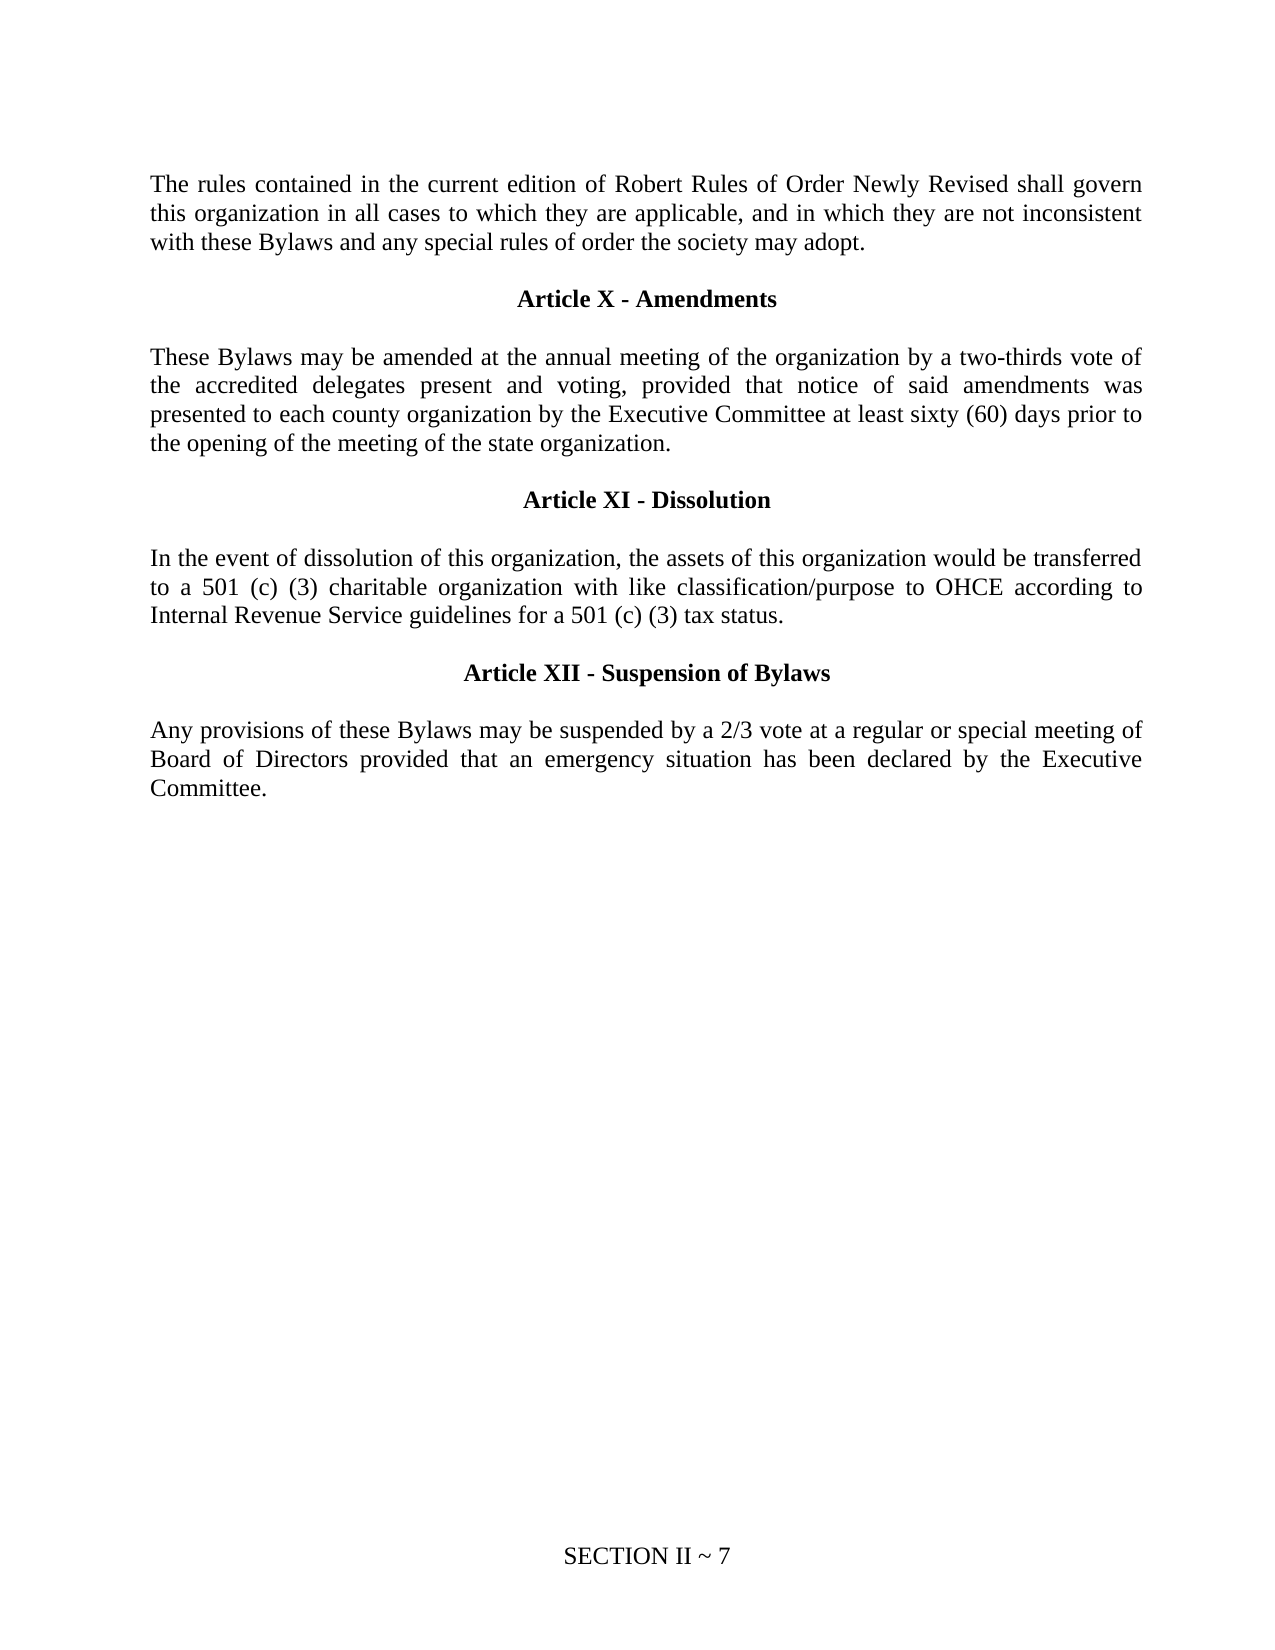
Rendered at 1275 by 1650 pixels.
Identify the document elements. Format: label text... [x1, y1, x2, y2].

text Article XI - Dissolution [150, 485, 1144, 514]
text Any provisions of these Bylaws may be suspended by a 2/3 vote at a regular or special meeting of Board of Directors provided that an emergency situation has been declared by the Executive Committee. [150, 715, 1144, 802]
text In the event of dissolution of this organization, the assets of this organization would be transferred to a 501 (c) (3) charitable organization with like classification/purpose to OHCE according to Internal Revenue Service guidelines for a 501 (c) (3) tax status. [150, 543, 1144, 629]
text These Bylaws may be amended at the annual meeting of the organization by a two-thirds vote of the accredited delegates present and voting, provided that notice of said amendments was presented to each county organization by the Executive Committee at least sixty (60) days prior to the opening of the meeting of the state organization. [150, 342, 1144, 457]
text The rules contained in the current edition of Robert Rules of Order Newly Revised shall govern this organization in all cases to which they are applicable, and in which they are not inconsistent with these Bylaws and any special rules of order the society may adopt. [150, 169, 1144, 255]
text Article XII - Suspension of Bylaws [150, 658, 1144, 687]
text Article X - Amendments [150, 284, 1144, 313]
